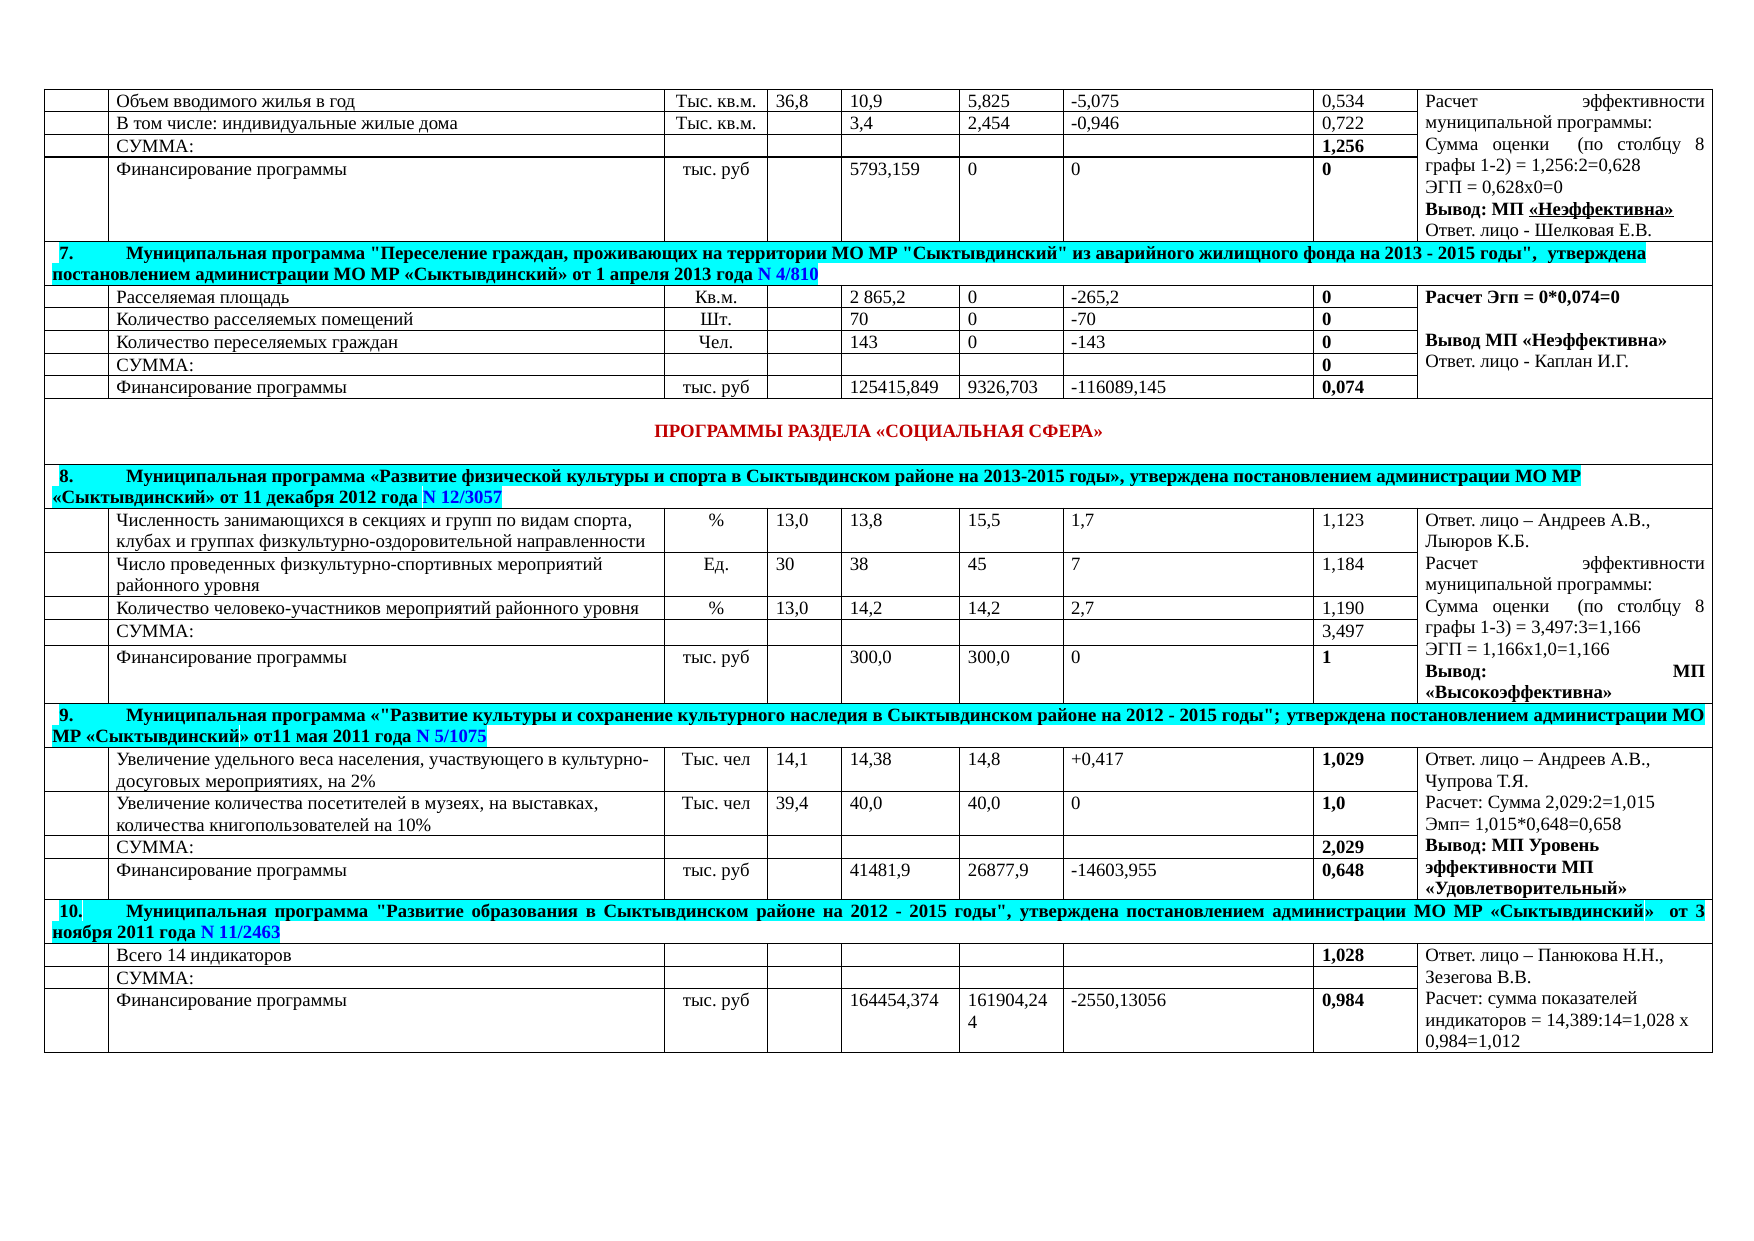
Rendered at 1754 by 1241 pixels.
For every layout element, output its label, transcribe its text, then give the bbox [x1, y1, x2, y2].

table_cell [665, 135, 767, 156]
table_cell 10,9 [842, 90, 959, 111]
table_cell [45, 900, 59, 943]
table_cell Количество расселяемых помещений [109, 308, 664, 330]
table_cell [960, 944, 1063, 966]
table_cell [45, 620, 108, 645]
table_cell [842, 354, 959, 375]
table_cell [960, 836, 1063, 858]
table_cell [768, 331, 841, 352]
table_cell Муниципальная программа «"Развитие культуры и сохранение культурного наследия в Сыктывдинском районе на 2012 - 2015 годы"; утверждена постановлением администрации МО МР «Сыктывдинский» от11 мая 2011 года N 5/1075 [487, 704, 1712, 747]
table_cell 2,029 [1314, 836, 1417, 858]
table_cell 39,4 [768, 792, 841, 835]
table_cell тыс. руб [665, 376, 767, 398]
table_cell Ответ. лицо – Панюкова Н.Н., Зезегова В.В. Расчет: сумма показателей индикаторов = 14,389:14=1,028 х 0,984=1,012 Вывод: МП «Высокоэффективна» [1418, 944, 1712, 1052]
table_cell 0,648 [1314, 859, 1417, 899]
table_cell -2550,13056 [1064, 989, 1313, 1052]
table_cell [768, 944, 841, 966]
table_cell Увеличение количества посетителей в музеях, на выставках, количества книгопользователей на 10% [109, 792, 664, 835]
table_cell 41481,9 [842, 859, 959, 899]
table_cell В том числе: индивидуальные жилые дома [109, 112, 664, 134]
table_cell Тыс. чел [665, 748, 767, 791]
table_cell [45, 748, 108, 791]
table_cell 0 [1064, 792, 1313, 835]
table_cell 1 [1314, 646, 1417, 703]
table_cell [768, 646, 841, 703]
table_cell 13,0 [768, 509, 841, 552]
table_cell [1064, 836, 1313, 858]
table_cell 2 865,2 [842, 286, 959, 307]
table_cell [45, 792, 108, 835]
table_cell 38 [842, 553, 959, 596]
table_cell [665, 836, 767, 858]
table_cell +0,417 [1064, 748, 1313, 791]
table_cell Финансирование программы [109, 376, 664, 398]
table_cell [1064, 135, 1313, 156]
table_cell Ответ. лицо – Андреев А.В., Чупрова Т.Я. Расчет: Сумма 2,029:2=1,015 Эмп= 1,015*0,648=0,658 Вывод: МП Уровень эффективности МП «Удовлетворительный» [1418, 748, 1712, 899]
table_cell 0 [1314, 331, 1417, 352]
table_cell Расчет Эгп = 0*0,074=0 Вывод МП «Неэффективна» Ответ. лицо - Каплан И.Г. [1418, 286, 1712, 398]
table_cell Количество переселяемых граждан [109, 331, 664, 352]
table_cell [665, 620, 767, 645]
table_cell 1,123 [1314, 509, 1417, 552]
table_cell 0 [1314, 286, 1417, 307]
table_cell [1064, 354, 1313, 375]
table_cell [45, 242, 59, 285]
table_cell [45, 376, 108, 398]
table_cell % [665, 597, 767, 618]
table_cell Численность занимающихся в секциях и групп по видам спорта, клубах и группах физкультурно-оздоровительной направленности [109, 509, 664, 552]
table_cell [842, 135, 959, 156]
table_cell [45, 158, 108, 241]
table_cell Тыс. кв.м. [665, 90, 767, 111]
table_cell 0,074 [1314, 376, 1417, 398]
table_cell Увеличение удельного веса населения, участвующего в культурно-досуговых мероприятиях, на 2% [109, 748, 664, 791]
table_cell Кв.м. [665, 286, 767, 307]
table_cell Чел. [665, 331, 767, 352]
table_cell [768, 286, 841, 307]
table_cell [768, 620, 841, 645]
table_cell 0 [1064, 646, 1313, 703]
table_cell 0 [960, 308, 1063, 330]
table_cell 0 [960, 158, 1063, 241]
table_cell 40,0 [960, 792, 1063, 835]
table_cell тыс. руб [665, 859, 767, 899]
table_cell 26877,9 [960, 859, 1063, 899]
table_cell 70 [842, 308, 959, 330]
table_cell [45, 509, 108, 552]
table_cell 161904,244 [960, 989, 1063, 1052]
table_cell [768, 836, 841, 858]
table_cell Муниципальная программа "Развитие образования в Сыктывдинском районе на 2012 - 2015 годы", утверждена постановлением администрации МО МР «Сыктывдинский» от 3 ноября 2011 года N 11/2463 [280, 900, 1712, 943]
table_cell 13,8 [842, 509, 959, 552]
table_cell % [665, 509, 767, 552]
table_cell 14,2 [960, 597, 1063, 618]
table_cell [665, 944, 767, 966]
table_cell Муниципальная программа "Переселение граждан, проживающих на территории МО МР "Сыктывдинский" из аварийного жилищного фонда на 2013 - 2015 годы", утверждена постановлением администрации МО МР «Сыктывдинский» от 1 апреля 2013 года N 4/810 [818, 242, 1712, 285]
table_cell СУММА: [109, 135, 664, 156]
table_cell [1064, 620, 1313, 645]
table_cell [768, 376, 841, 398]
table_cell Расчет эффективности муниципальной программы: Сумма оценки (по столбцу 8 графы 1-2) = 1,256:2=0,628 ЭГП = 0,628х0=0 Вывод: МП «Неэффективна» Ответ. лицо - Шелковая Е.В. [1418, 90, 1712, 241]
table_cell 0,722 [1314, 112, 1417, 134]
table_cell 0 [1314, 158, 1417, 241]
table_cell 7 [1064, 553, 1313, 596]
table_cell 300,0 [960, 646, 1063, 703]
table_cell 1,0 [1314, 792, 1417, 835]
table_cell 1,184 [1314, 553, 1417, 596]
table_cell [842, 620, 959, 645]
table_cell [768, 135, 841, 156]
table_cell [960, 620, 1063, 645]
table_cell СУММА: [109, 620, 664, 645]
table_cell [45, 944, 108, 966]
table_cell 1,190 [1314, 597, 1417, 618]
table_cell СУММА: [109, 836, 664, 858]
table_cell [45, 112, 108, 134]
table_cell Финансирование программы [109, 158, 664, 241]
table_cell 40,0 [842, 792, 959, 835]
table_cell 13,0 [768, 597, 841, 618]
table_cell [960, 967, 1063, 988]
table_cell 1,029 [1314, 748, 1417, 791]
table_cell 125415,849 [842, 376, 959, 398]
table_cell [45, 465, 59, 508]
table_cell -265,2 [1064, 286, 1313, 307]
table_cell [45, 331, 108, 352]
table_cell 143 [842, 331, 959, 352]
table_cell [45, 135, 108, 156]
table_cell тыс. руб [665, 158, 767, 241]
table_cell 1,7 [1064, 509, 1313, 552]
table_cell Финансирование программы [109, 646, 664, 703]
table_cell Муниципальная программа «Развитие физической культуры и спорта в Сыктывдинском районе на 2013-2015 годы», утверждена постановлением администрации МО МР «Сыктывдинский» от 11 декабря 2012 года N 12/3057 [502, 465, 1712, 508]
table_cell -143 [1064, 331, 1313, 352]
table_cell 14,8 [960, 748, 1063, 791]
table_cell Шт. [665, 308, 767, 330]
table_cell [45, 646, 108, 703]
table_cell [768, 967, 841, 988]
table_cell [45, 354, 108, 375]
table_cell 45 [960, 553, 1063, 596]
table_cell Объем вводимого жилья в год [109, 90, 664, 111]
table_cell 0 [1314, 354, 1417, 375]
table_cell 36,8 [768, 90, 841, 111]
table_cell 2,7 [1064, 597, 1313, 618]
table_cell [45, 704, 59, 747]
table_cell Тыс. кв.м. [665, 112, 767, 134]
table_cell [1064, 967, 1313, 988]
table_cell 0,534 [1314, 90, 1417, 111]
table_cell СУММА: [109, 354, 664, 375]
table_cell 1,028 [1314, 944, 1417, 966]
table_cell [1064, 944, 1313, 966]
table_cell [1314, 967, 1417, 988]
table_cell [45, 859, 108, 899]
table_cell -14603,955 [1064, 859, 1313, 899]
table_cell -116089,145 [1064, 376, 1313, 398]
table_cell 164454,374 [842, 989, 959, 1052]
table_cell -5,075 [1064, 90, 1313, 111]
table_cell [842, 944, 959, 966]
table_cell СУММА: [109, 967, 664, 988]
table_cell 1,256 [1314, 135, 1417, 156]
table_cell [45, 553, 108, 596]
table_cell 14,1 [768, 748, 841, 791]
table_cell [45, 967, 108, 988]
table_cell 0,984 [1314, 989, 1417, 1052]
table_cell 0 [1314, 308, 1417, 330]
table_cell Ответ. лицо – Андреев А.В., Лыюров К.Б. Расчет эффективности муниципальной программы: Сумма оценки (по столбцу 8 графы 1-3) = 3,497:3=1,166 ЭГП = 1,166х1,0=1,166 Вывод: МП «Высокоэффективна» [1418, 509, 1712, 703]
table_cell [960, 135, 1063, 156]
table_cell 5793,159 [842, 158, 959, 241]
table_cell Финансирование программы [109, 859, 664, 899]
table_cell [109, 989, 664, 1052]
table_cell 14,2 [842, 597, 959, 618]
table_cell Всего 14 индикаторов [109, 944, 664, 966]
table_cell 300,0 [842, 646, 959, 703]
table_cell [45, 286, 108, 307]
table_cell 0 [960, 286, 1063, 307]
table_cell 3,4 [842, 112, 959, 134]
table_cell 5,825 [960, 90, 1063, 111]
table_cell Ед. [665, 553, 767, 596]
table_cell [768, 859, 841, 899]
table_cell 30 [768, 553, 841, 596]
table_cell [842, 836, 959, 858]
table_cell [768, 158, 841, 241]
table_cell 2,454 [960, 112, 1063, 134]
table_cell 14,38 [842, 748, 959, 791]
table_cell [768, 308, 841, 330]
table_cell Тыс. чел [665, 792, 767, 835]
table_cell 0 [960, 331, 1063, 352]
table_cell [768, 112, 841, 134]
table_cell -0,946 [1064, 112, 1313, 134]
table_cell [45, 597, 108, 618]
table_cell Количество человеко-участников мероприятий районного уровня [109, 597, 664, 618]
table_cell [768, 989, 841, 1052]
table_cell [842, 967, 959, 988]
table_cell Число проведенных физкультурно-спортивных мероприятий районного уровня [109, 553, 664, 596]
table_cell 3,497 [1314, 620, 1417, 645]
table_cell 15,5 [960, 509, 1063, 552]
table_cell ПРОГРАММЫ РАЗДЕЛА «СОЦИАЛЬНАЯ СФЕРА» [45, 399, 1712, 463]
table_cell [768, 354, 841, 375]
table_cell [45, 90, 108, 111]
table_cell тыс. руб [665, 646, 767, 703]
table_cell [45, 836, 108, 858]
table_cell -70 [1064, 308, 1313, 330]
table_cell тыс. руб [665, 989, 767, 1052]
table_cell [45, 989, 108, 1052]
table_cell [665, 967, 767, 988]
table_cell [45, 308, 108, 330]
table_cell [665, 354, 767, 375]
table_cell 9326,703 [960, 376, 1063, 398]
table_cell Расселяемая площадь [109, 286, 664, 307]
table_cell 0 [1064, 158, 1313, 241]
table_cell [960, 354, 1063, 375]
